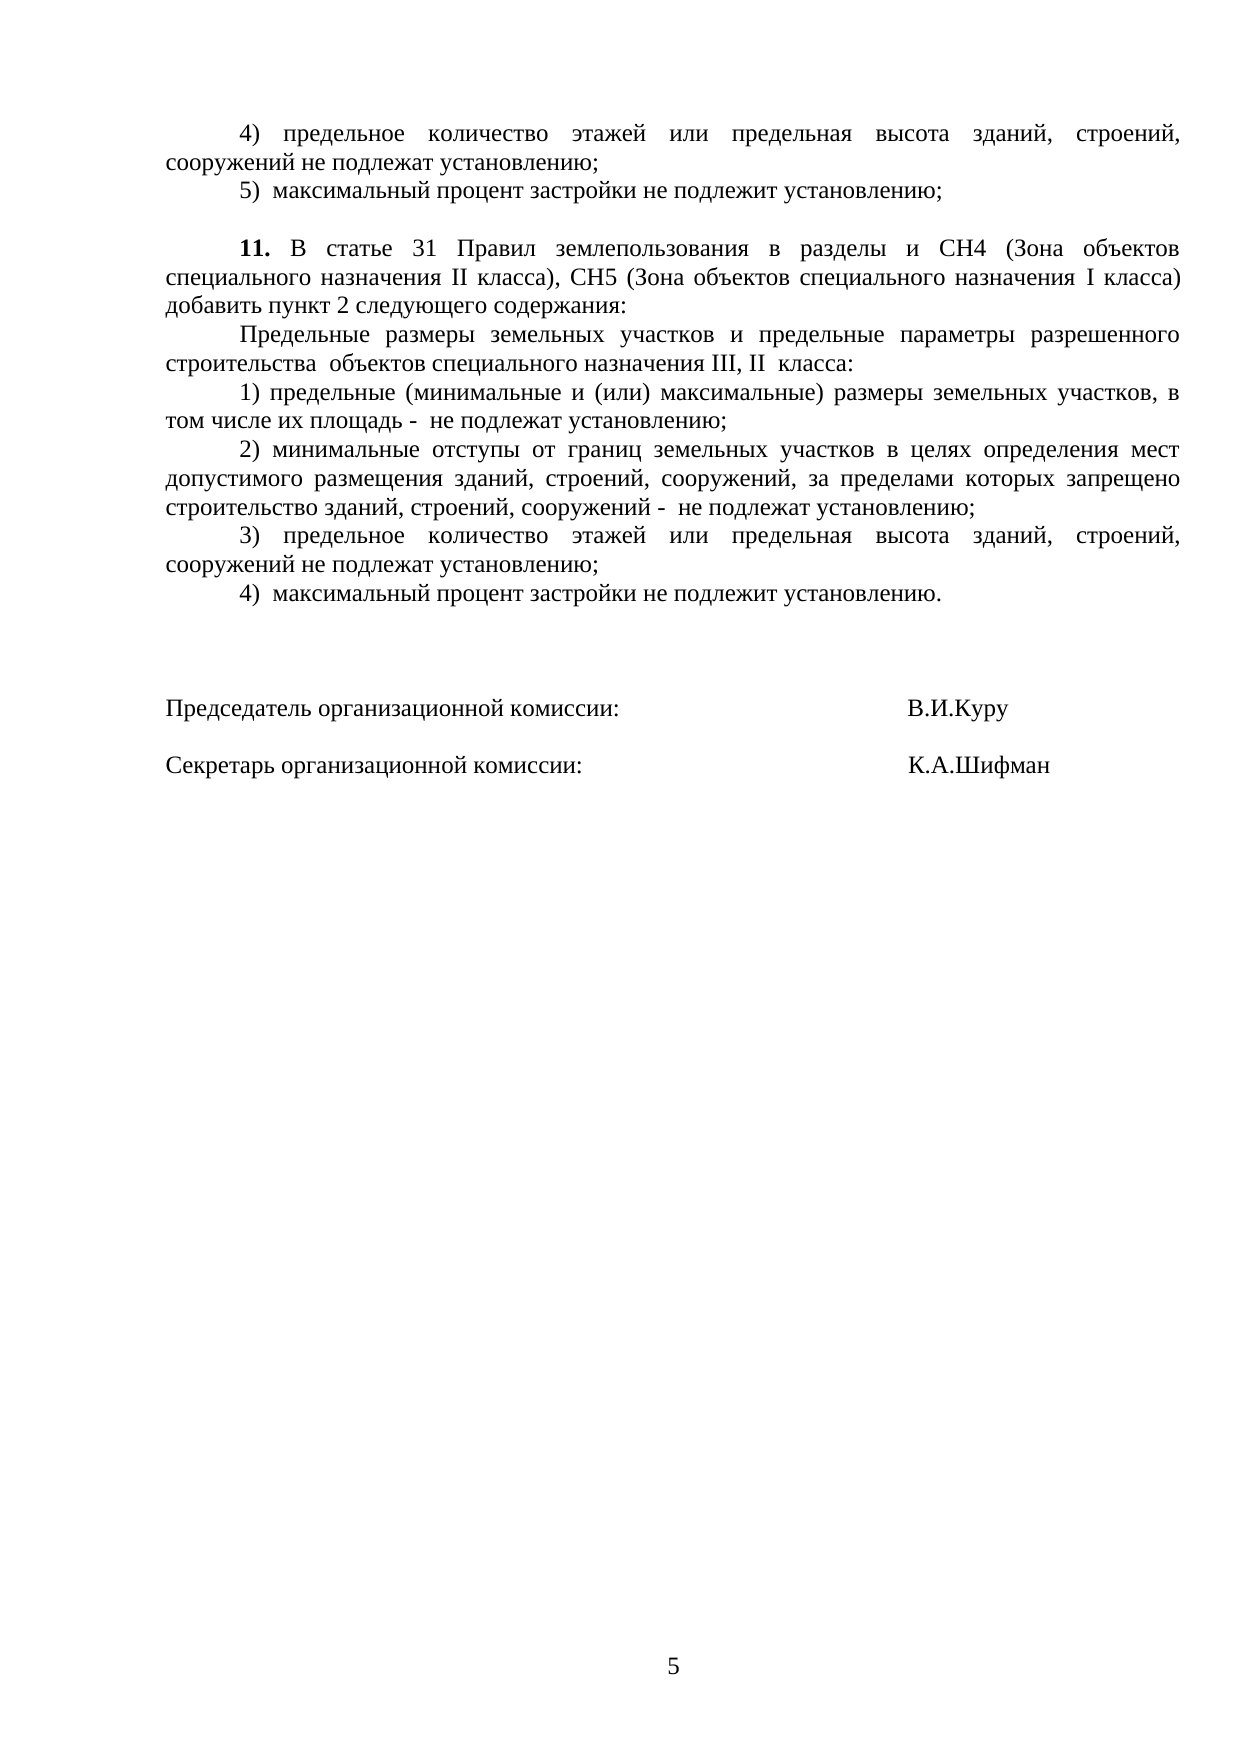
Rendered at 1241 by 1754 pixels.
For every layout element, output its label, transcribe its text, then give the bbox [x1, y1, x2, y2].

text 4) максимальный процент застройки не подлежит установлению. [165, 578, 1181, 607]
text 2) минимальные отступы от границ земельных участков в целях определения мест допустимого размещения зданий, строений, сооружений, за пределами которых запрещено строительство зданий, строений, сооружений - не подлежат установлению; [165, 434, 1181, 521]
text 11. В статье 31 Правил землепользования в разделы и СН4 (Зона объектов специального назначения II класса), СН5 (Зона объектов специального назначения I класса) добавить пункт 2 следующего содержания: [109, 233, 1181, 319]
text Предельные размеры земельных участков и предельные параметры разрешенного строительства объектов специального назначения III, II класса: [165, 319, 1181, 377]
text 5) максимальный процент застройки не подлежит установлению; [165, 176, 1181, 204]
text 3) предельное количество этажей или предельная высота зданий, строений, сооружений не подлежат установлению; [165, 521, 1181, 578]
text Секретарь организационной комиссии: К.А.Шифман [165, 751, 1181, 779]
text 4) предельное количество этажей или предельная высота зданий, строений, сооружений не подлежат установлению; [165, 118, 1181, 176]
text 1) предельные (минимальные и (или) максимальные) размеры земельных участков, в том числе их площадь - не подлежат установлению; [165, 377, 1181, 434]
text Председатель организационной комиссии: В.И.Куру [165, 693, 1181, 722]
